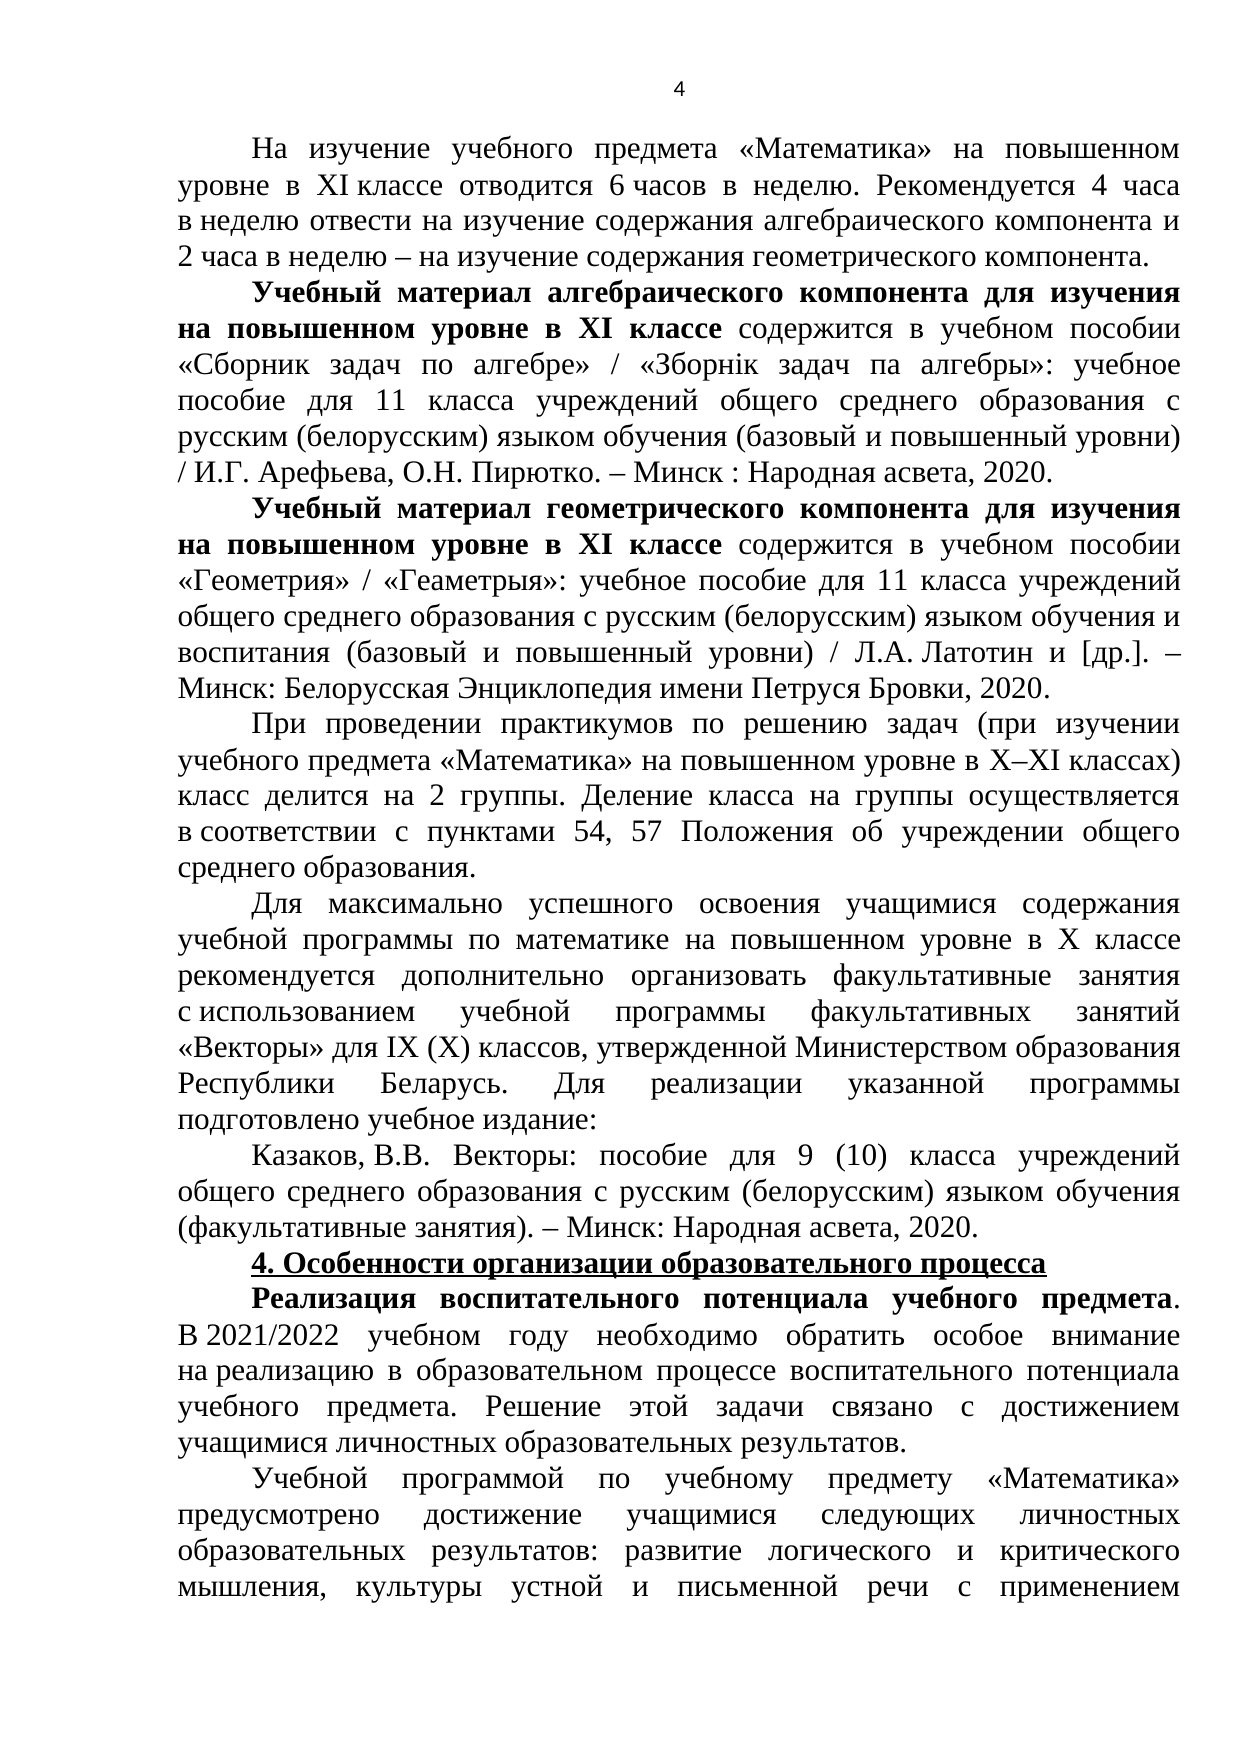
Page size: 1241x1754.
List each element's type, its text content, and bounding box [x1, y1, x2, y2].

text 4. Особенности организации образовательного процесса [177, 1244, 1181, 1280]
text На изучение учебного предмета «Математика» на повышенном уровне в XI классе отводится 6 часов в неделю. Рекомендуется 4 часа в неделю отвести на изучение содержания алгебраического компонента и 2 часа в неделю – на изучение содержания геометрического компонента. [177, 130, 1181, 273]
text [177, 1459, 1181, 1603]
text При проведении практикумов по решению задач (при изучении учебного предмета «Математика» на повышенном уровне в X–XI классах) класс делится на 2 группы. Деление класса на группы осуществляется в соответствии с пунктами 54, 57 Положения об учреждении общего среднего образования. [177, 705, 1181, 884]
text Учебный материал алгебраического компонента для изучения на повышенном уровне в XI классе содержится в учебном пособии «Сборник задач по алгебре» / «Зборнік задач па алгебры»: учебное пособие для 11 класса учреждений общего среднего образования с русским (белорусским) языком обучения (базовый и повышенный уровни) / И.Г. Арефьева, О.Н. Пирютко. – Минск : Народная асвета, 2020. [177, 273, 1181, 489]
text Казаков, В.В. Векторы: пособие для 9 (10) класса учреждений общего среднего образования с русским (белорусским) языком обучения (факультативные занятия). – Минск: Народная асвета, 2020. [177, 1136, 1181, 1244]
text Реализация воспитательного потенциала учебного предмета. В 2021/2022 учебном году необходимо обратить особое внимание на реализацию в образовательном процессе воспитательного потенциала учебного предмета. Решение этой задачи связано с достижением учащимися личностных образовательных результатов. [177, 1280, 1181, 1459]
list Учебный материал геометрического компонента для изучения на повышенном уровне в XI классе содержится в учебном пособии «Геометрия» / «Геаметрыя»: учебное пособие для 11 класса учреждений общего среднего образования с русским (белорусским) языком обучения и воспитания (базовый и повышенный уровни) / Л.А. Латотин и [др.]. – Минск: Белорусская Энциклопедия имени Петруся Бровки, 2020. [177, 489, 1181, 705]
text Для максимально успешного освоения учащимися содержания учебной программы по математике на повышенном уровне в X классе рекомендуется дополнительно организовать факультативные занятия с использованием учебной программы факультативных занятий «Векторы» для IX (X) классов, утвержденной Министерством образования Республики Беларусь. Для реализации указанной программы подготовлено учебное издание: [177, 884, 1181, 1136]
